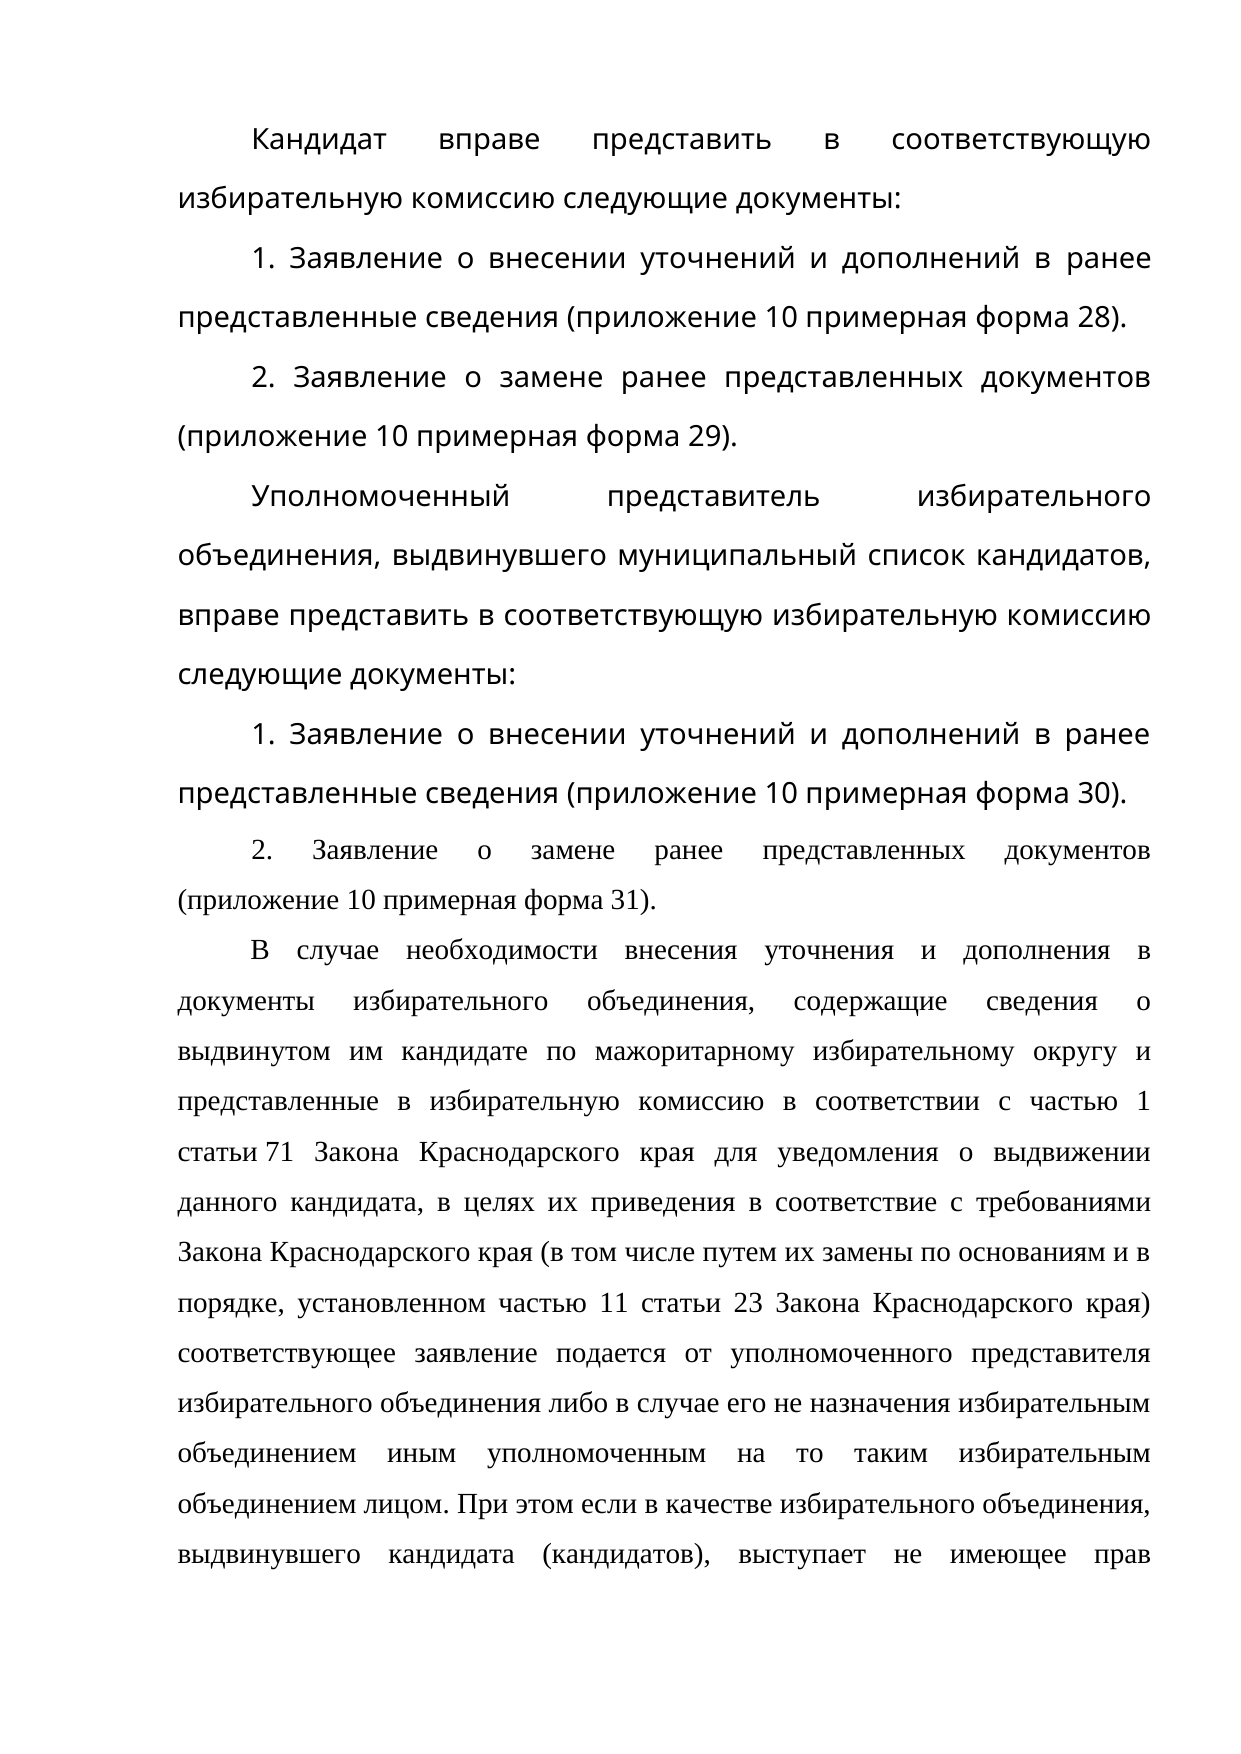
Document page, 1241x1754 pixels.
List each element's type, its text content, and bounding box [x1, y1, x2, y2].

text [177, 932, 1152, 1570]
text 1. Заявление о внесении уточнений и дополнений в ранее представленные сведения (приложение 10 примерная форма 28). [177, 237, 1152, 336]
text 2. Заявление о замене ранее представленных документов (приложение 10 примерная форма 29). [177, 356, 1152, 455]
text Кандидат вправе представить в соответствующую избирательную комиссию следующие документы: [177, 118, 1152, 217]
text 2. Заявление о замене ранее представленных документов (приложение 10 примерная форма 31). [177, 832, 1152, 916]
text Уполномоченный представитель избирательного объединения, выдвинувшего муниципальный список кандидатов, вправе представить в соответствующую избирательную комиссию следующие документы: [177, 475, 1152, 693]
text 1. Заявление о внесении уточнений и дополнений в ранее представленные сведения (приложение 10 примерная форма 30). [177, 713, 1152, 812]
